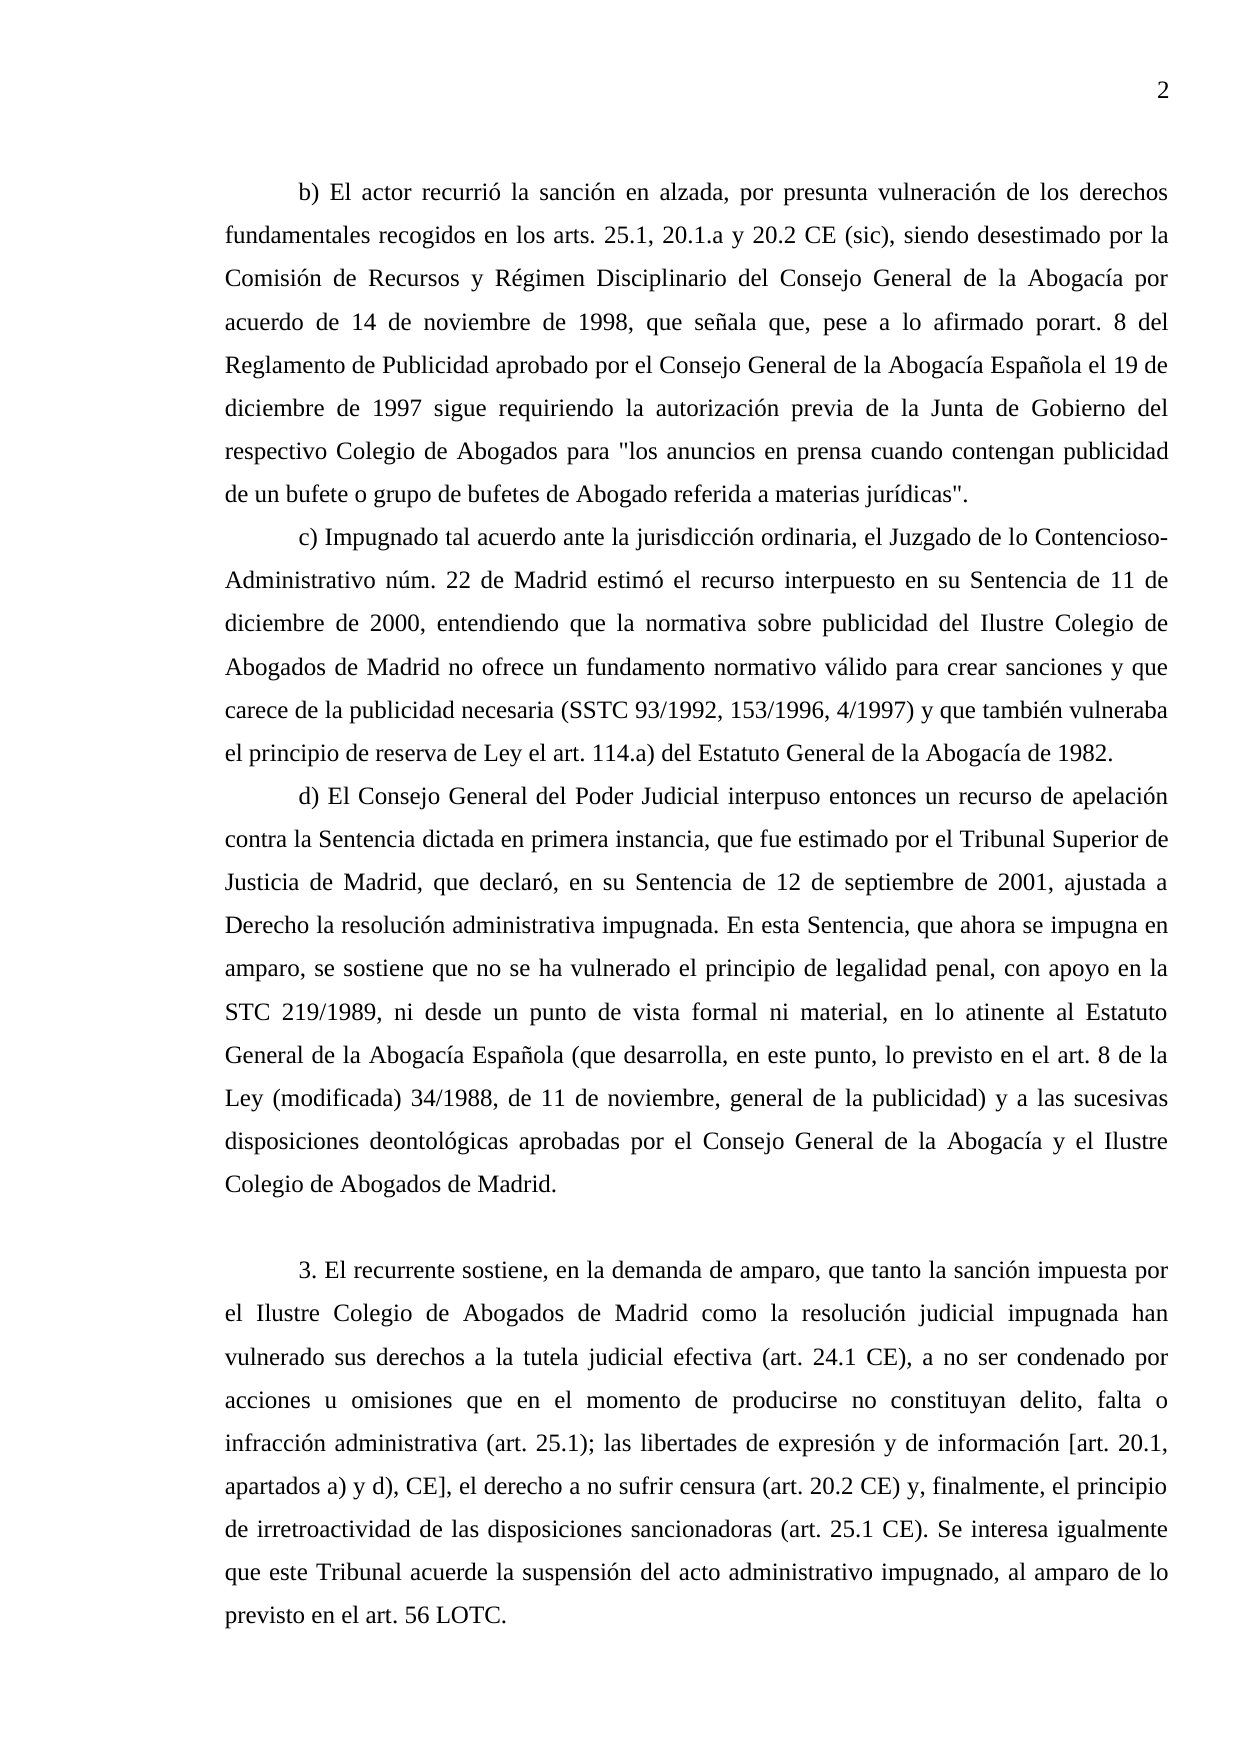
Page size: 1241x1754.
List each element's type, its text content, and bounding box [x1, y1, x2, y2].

text b) El actor recurrió la sanción en alzada, por presunta vulneración de los derechos fundamentales recogidos en los arts. 25.1, 20.1.a y 20.2 CE (sic), siendo desestimado por la Comisión de Recursos y Régimen Disciplinario del Consejo General de la Abogacía por acuerdo de 14 de noviembre de 1998, que señala que, pese a lo afirmado porart. 8 del Reglamento de Publicidad aprobado por el Consejo General de la Abogacía Española el 19 de diciembre de 1997 sigue requiriendo la autorización previa de la Junta de Gobierno del respectivo Colegio de Abogados para "los anuncios en prensa cuando contengan publicidad de un bufete o grupo de bufetes de Abogado referida a materias jurídicas". [224, 177, 1169, 508]
text c) Impugnado tal acuerdo ante la jurisdicción ordinaria, el Juzgado de lo Contencioso-Administrativo núm. 22 de Madrid estimó el recurso interpuesto en su Sentencia de 11 de diciembre de 2000, entendiendo que la normativa sobre publicidad del Ilustre Colegio de Abogados de Madrid no ofrece un fundamento normativo válido para crear sanciones y que carece de la publicidad necesaria (SSTC 93/1992, 153/1996, 4/1997) y que también vulneraba el principio de reserva de Ley el art. 114.a) del Estatuto General de la Abogacía de 1982. [224, 522, 1169, 767]
text d) El Consejo General del Poder Judicial interpuso entonces un recurso de apelación contra la Sentencia dictada en primera instancia, que fue estimado por el Tribunal Superior de Justicia de Madrid, que declaró, en su Sentencia de 12 de septiembre de 2001, ajustada a Derecho la resolución administrativa impugnada. En esta Sentencia, que ahora se impugna en amparo, se sostiene que no se ha vulnerado el principio de legalidad penal, con apoyo en la STC 219/1989, ni desde un punto de vista formal ni material, en lo atinente al Estatuto General de la Abogacía Española (que desarrolla, en este punto, lo previsto en el art. 8 de la Ley (modificada) 34/1988, de 11 de noviembre, general de la publicidad) y a las sucesivas disposiciones deontológicas aprobadas por el Consejo General de la Abogacía y el Ilustre Colegio de Abogados de Madrid. [224, 781, 1169, 1198]
text 3. El recurrente sostiene, en la demanda de amparo, que tanto la sanción impuesta por el Ilustre Colegio de Abogados de Madrid como la resolución judicial impugnada han vulnerado sus derechos a la tutela judicial efectiva (art. 24.1 CE), a no ser condenado por acciones u omisiones que en el momento de producirse no constituyan delito, falta o infracción administrativa (art. 25.1); las libertades de expresión y de información [art. 20.1, apartados a) y d), CE], el derecho a no sufrir censura (art. 20.2 CE) y, finalmente, el principio de irretroactividad de las disposiciones sancionadoras (art. 25.1 CE). Se interesa igualmente que este Tribunal acuerde la suspensión del acto administrativo impugnado, al amparo de lo previsto en el art. 56 LOTC. [224, 1255, 1169, 1629]
